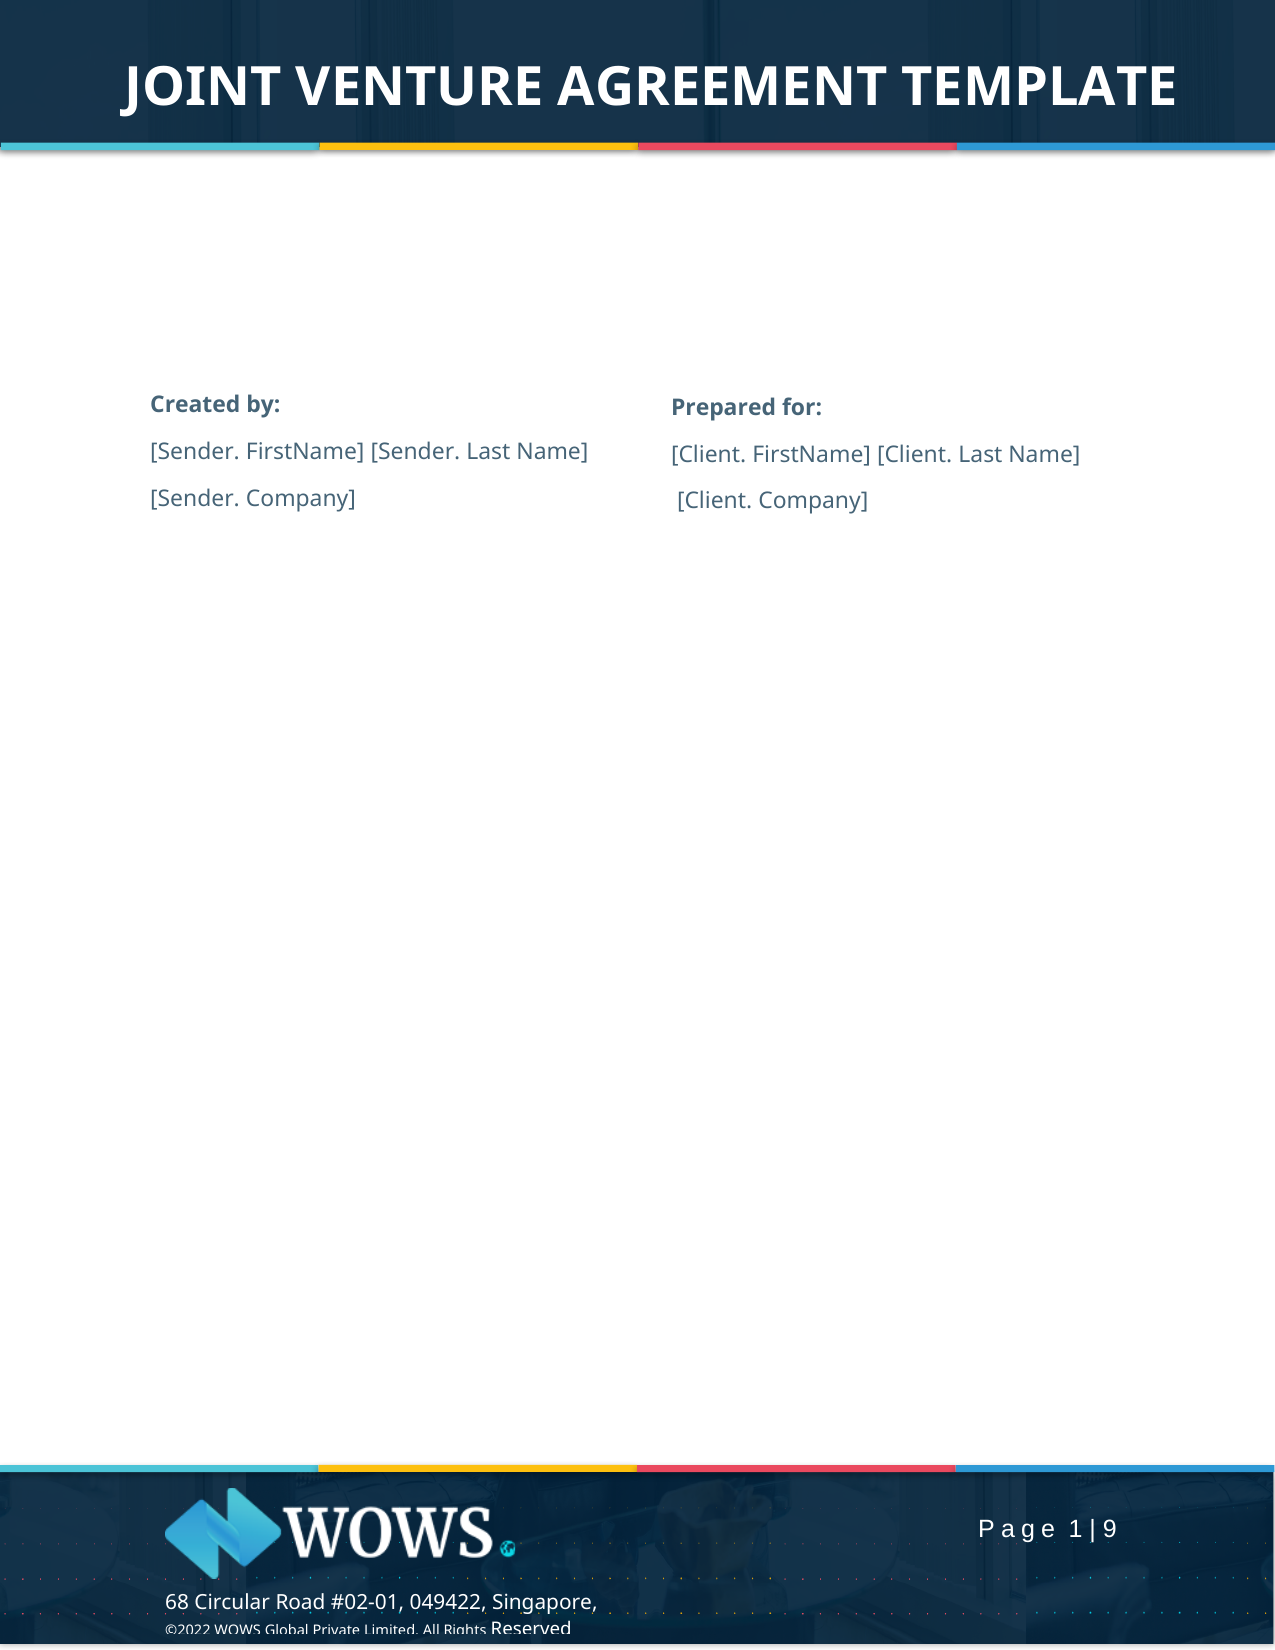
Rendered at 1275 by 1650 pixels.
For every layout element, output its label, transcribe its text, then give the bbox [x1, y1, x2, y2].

table_header Prepared for: [Client. FirstName] [Client. Last Name] [Client. Company] [660, 391, 1214, 529]
table_header Created by: [Sender. FirstName] [Sender. Last Name] [Sender. Company] [139, 388, 647, 526]
picture [0, 0, 1275, 142]
picture [0, 1472, 1274, 1644]
